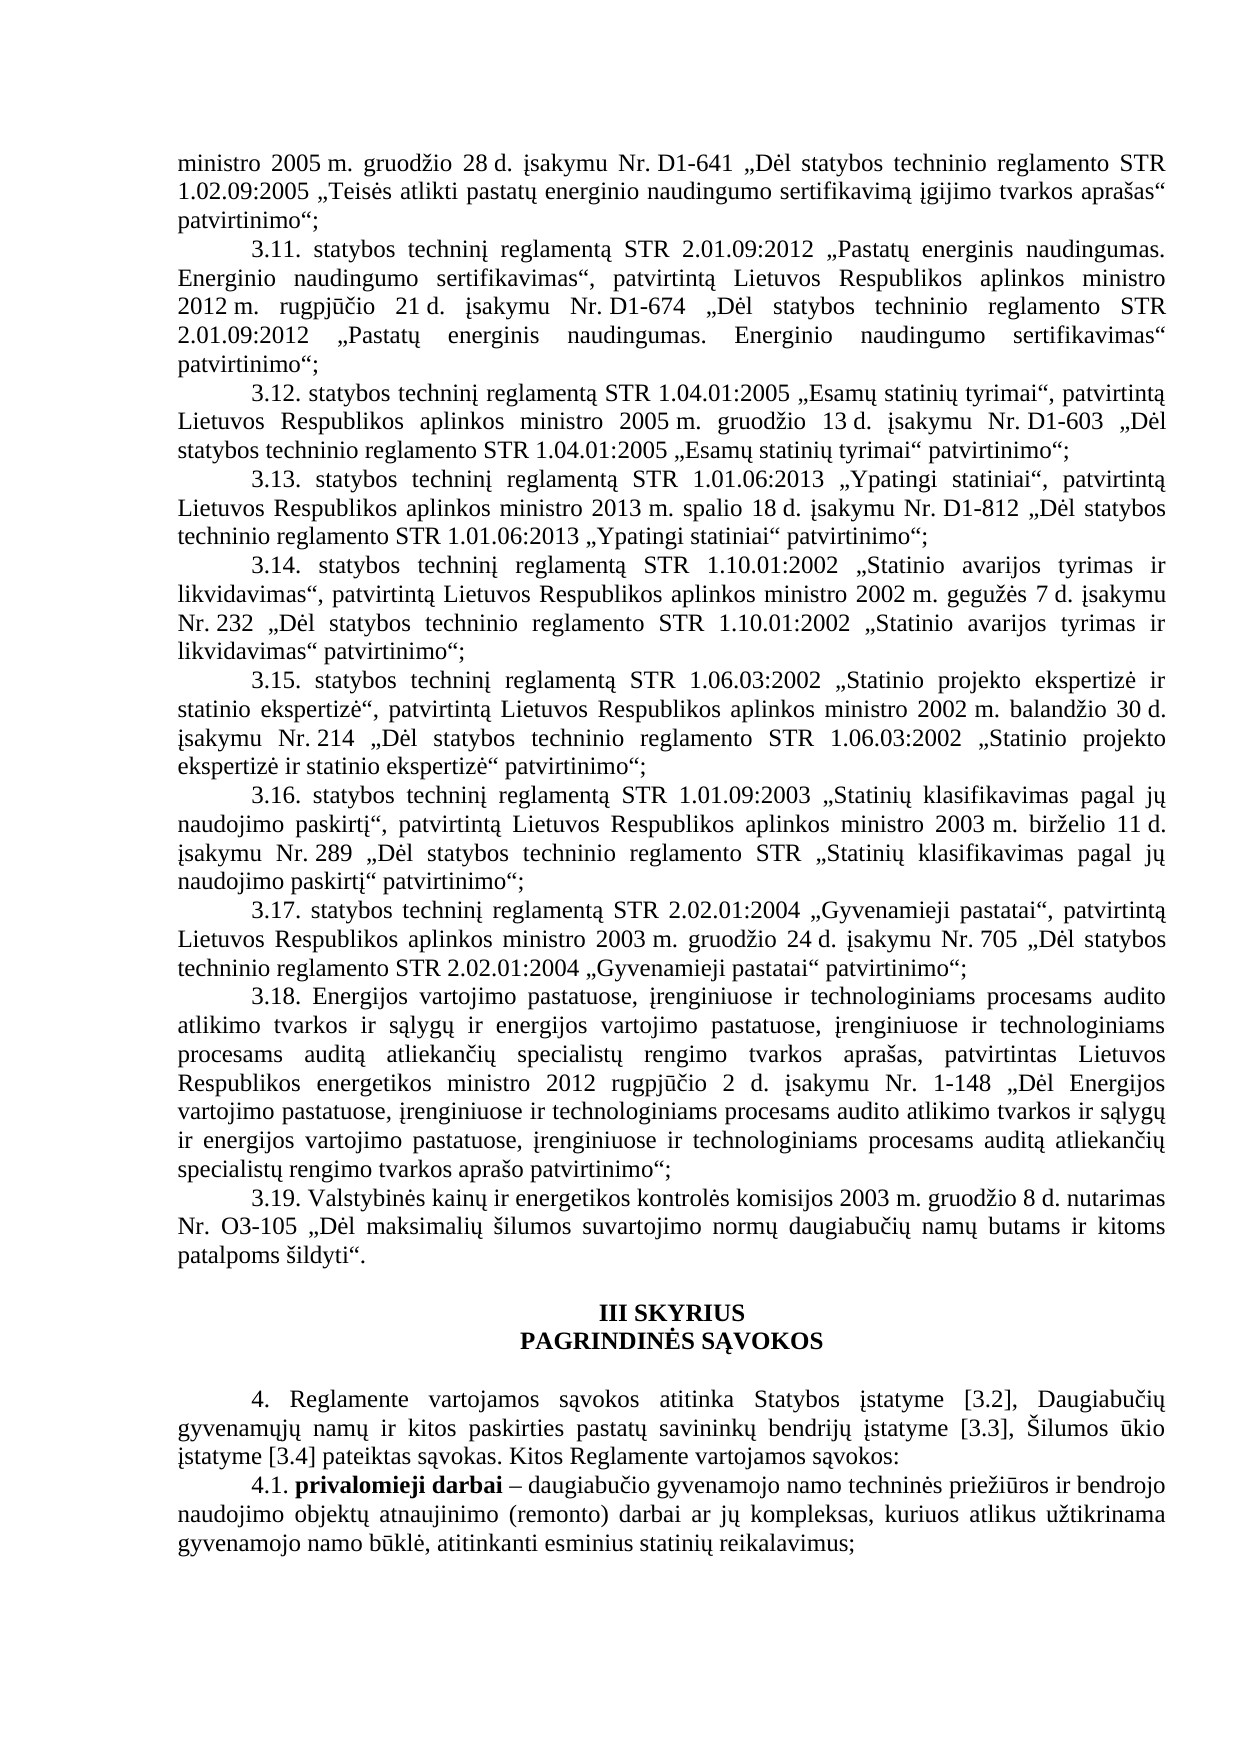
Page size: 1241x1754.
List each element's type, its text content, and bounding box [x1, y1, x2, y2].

text PAGRINDINĖS SĄVOKOS [177, 1326, 1166, 1355]
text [177, 148, 1166, 234]
text III SKYRIUS [177, 1298, 1166, 1326]
text 4. Reglamente vartojamos sąvokos atitinka Statybos įstatyme [3.2], Daugiabučių gyvenamųjų namų ir kitos paskirties pastatų savininkų bendrijų įstatyme [3.3], Šilumos ūkio įstatyme [3.4] pateiktas sąvokas. Kitos Reglamente vartojamos sąvokos: [177, 1384, 1166, 1470]
text 3.19. Valstybinės kainų ir energetikos kontrolės komisijos 2003 m. gruodžio 8 d. nutarimas Nr. O3-105 „Dėl maksimalių šilumos suvartojimo normų daugiabučių namų butams ir kitoms patalpoms šildyti“. [177, 1183, 1166, 1269]
text 3.12. statybos techninį reglamentą STR 1.04.01:2005 „Esamų statinių tyrimai“, patvirtintą Lietuvos Respublikos aplinkos ministro 2005 m. gruodžio 13 d. įsakymu Nr. D1-603 „Dėl statybos techninio reglamento STR 1.04.01:2005 „Esamų statinių tyrimai“ patvirtinimo“; [177, 378, 1166, 464]
text 3.16. statybos techninį reglamentą STR 1.01.09:2003 „Statinių klasifikavimas pagal jų naudojimo paskirtį“, patvirtintą Lietuvos Respublikos aplinkos ministro 2003 m. birželio 11 d. įsakymu Nr. 289 „Dėl statybos techninio reglamento STR „Statinių klasifikavimas pagal jų naudojimo paskirtį“ patvirtinimo“; [177, 780, 1166, 895]
text 3.14. statybos techninį reglamentą STR 1.10.01:2002 „Statinio avarijos tyrimas ir likvidavimas“, patvirtintą Lietuvos Respublikos aplinkos ministro 2002 m. gegužės 7 d. įsakymu Nr. 232 „Dėl statybos techninio reglamento STR 1.10.01:2002 „Statinio avarijos tyrimas ir likvidavimas“ patvirtinimo“; [177, 550, 1166, 665]
text 3.17. statybos techninį reglamentą STR 2.02.01:2004 „Gyvenamieji pastatai“, patvirtintą Lietuvos Respublikos aplinkos ministro 2003 m. gruodžio 24 d. įsakymu Nr. 705 „Dėl statybos techninio reglamento STR 2.02.01:2004 „Gyvenamieji pastatai“ patvirtinimo“; [177, 895, 1166, 981]
text 3.15. statybos techninį reglamentą STR 1.06.03:2002 „Statinio projekto ekspertizė ir statinio ekspertizė“, patvirtintą Lietuvos Respublikos aplinkos ministro 2002 m. balandžio 30 d. įsakymu Nr. 214 „Dėl statybos techninio reglamento STR 1.06.03:2002 „Statinio projekto ekspertizė ir statinio ekspertizė“ patvirtinimo“; [177, 665, 1166, 780]
text 4.1. privalomieji darbai – daugiabučio gyvenamojo namo techninės priežiūros ir bendrojo naudojimo objektų atnaujinimo (remonto) darbai ar jų kompleksas, kuriuos atlikus užtikrinama gyvenamojo namo būklė, atitinkanti esminius statinių reikalavimus; [177, 1470, 1166, 1556]
text 3.13. statybos techninį reglamentą STR 1.01.06:2013 „Ypatingi statiniai“, patvirtintą Lietuvos Respublikos aplinkos ministro 2013 m. spalio 18 d. įsakymu Nr. D1-812 „Dėl statybos techninio reglamento STR 1.01.06:2013 „Ypatingi statiniai“ patvirtinimo“; [177, 464, 1166, 550]
text 3.18. Energijos vartojimo pastatuose, įrenginiuose ir technologiniams procesams audito atlikimo tvarkos ir sąlygų ir energijos vartojimo pastatuose, įrenginiuose ir technologiniams procesams auditą atliekančių specialistų rengimo tvarkos aprašas, patvirtintas Lietuvos Respublikos energetikos ministro 2012 rugpjūčio 2 d. įsakymu Nr. 1-148 „Dėl Energijos vartojimo pastatuose, įrenginiuose ir technologiniams procesams audito atlikimo tvarkos ir sąlygų ir energijos vartojimo pastatuose, įrenginiuose ir technologiniams procesams auditą atliekančių specialistų rengimo tvarkos aprašo patvirtinimo“; [177, 981, 1166, 1183]
text 3.11. statybos techninį reglamentą STR 2.01.09:2012 „Pastatų energinis naudingumas. Energinio naudingumo sertifikavimas“, patvirtintą Lietuvos Respublikos aplinkos ministro 2012 m. rugpjūčio 21 d. įsakymu Nr. D1-674 „Dėl statybos techninio reglamento STR 2.01.09:2012 „Pastatų energinis naudingumas. Energinio naudingumo sertifikavimas“ patvirtinimo“; [177, 234, 1166, 378]
